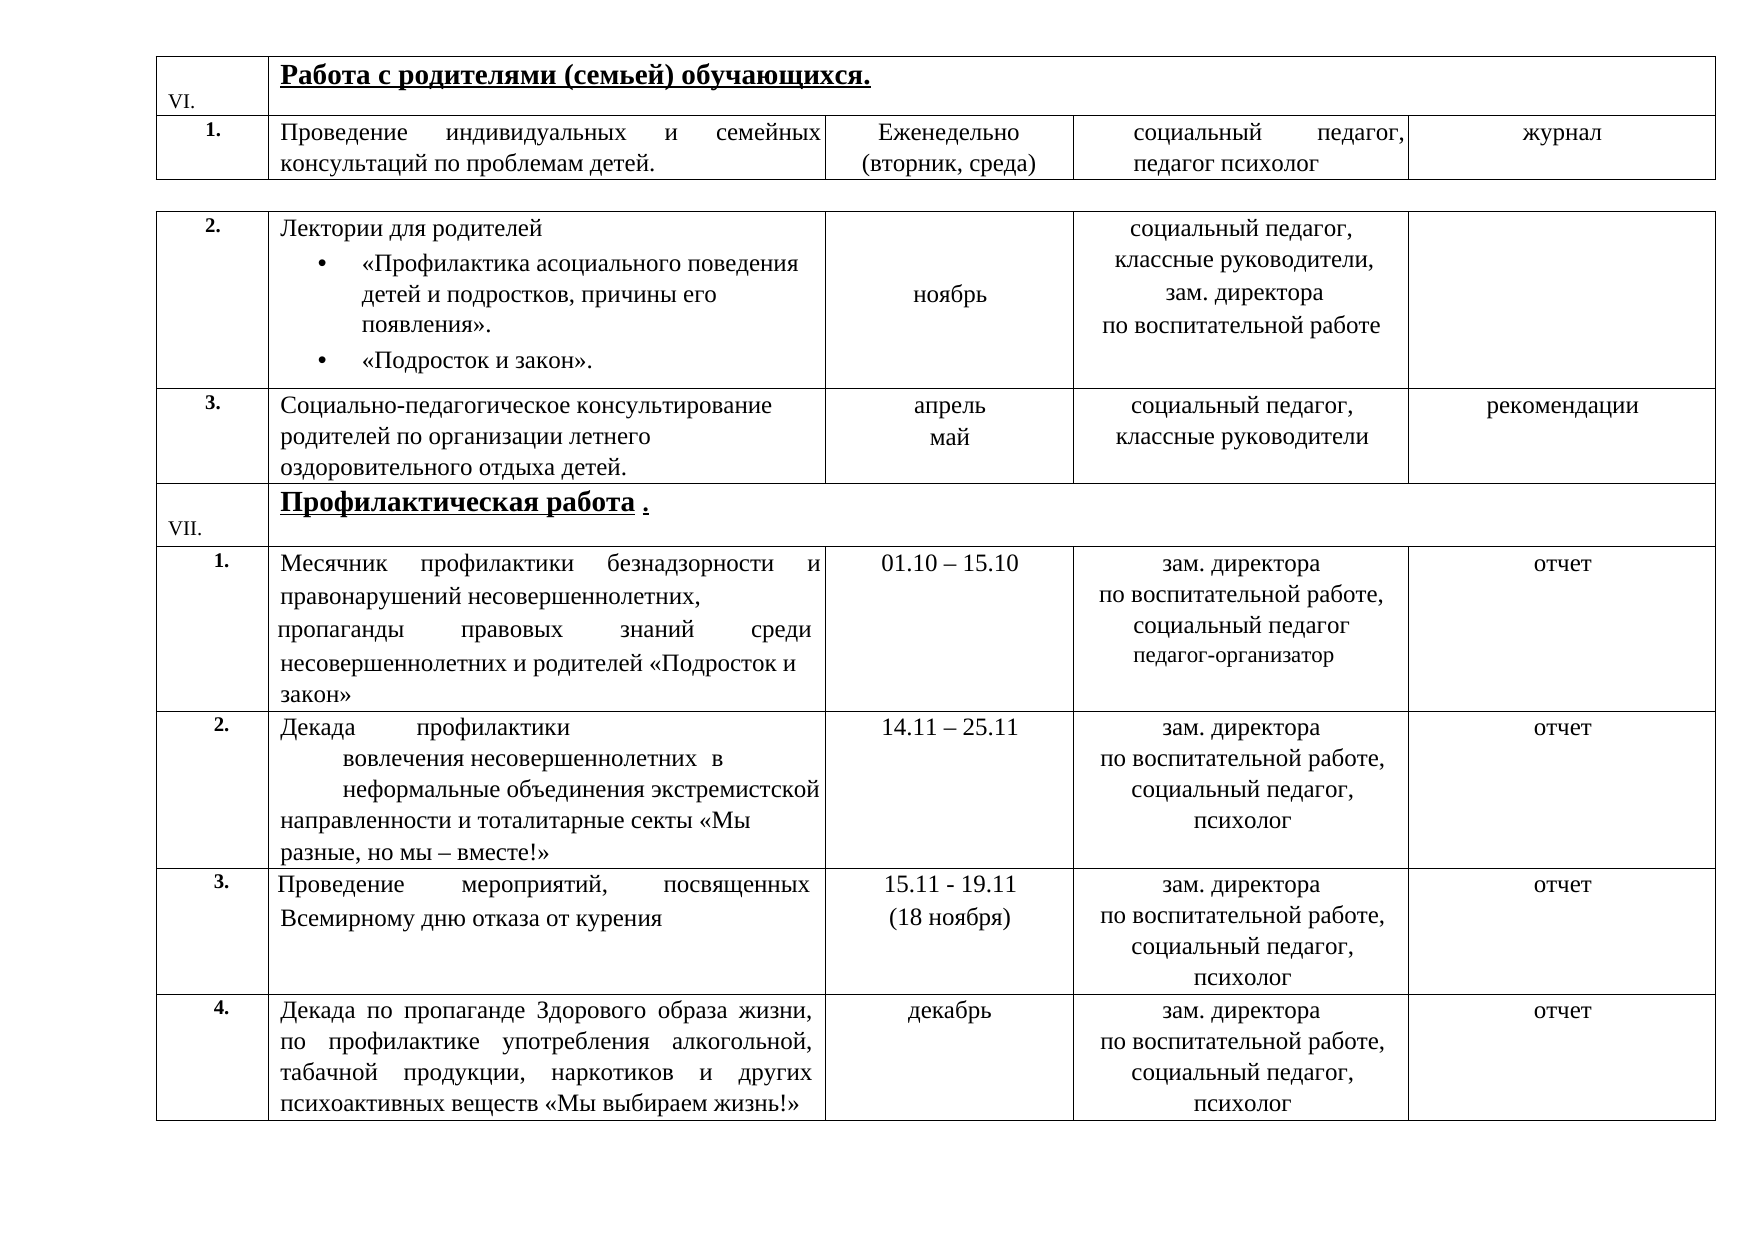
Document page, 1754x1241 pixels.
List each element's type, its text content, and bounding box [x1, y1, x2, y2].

table_cell декабрь [826, 995, 1073, 1119]
table_cell социальный педагог, педагог психолог [1074, 116, 1408, 179]
table_cell Еженедельно (вторник, среда) [826, 116, 1073, 179]
table_header социальный педагог, классные руководители, зам. директора по воспитательной работе [1074, 212, 1408, 388]
table_cell отчет [1409, 712, 1715, 868]
table_header ноябрь [826, 212, 1073, 388]
table_cell 1. [157, 116, 268, 179]
table_cell 1. [157, 547, 268, 711]
table_cell Социально-педагогическое консультирование родителей по организации летнего оздоровительного отдыха детей. [269, 389, 825, 483]
table_cell социальный педагог, классные руководители [1074, 389, 1408, 483]
table_cell 2. [157, 712, 268, 868]
table_cell VII. [157, 484, 268, 546]
table_cell апрель май [826, 389, 1073, 483]
table_cell зам. директора по воспитательной работе, социальный педагог, психолог [1074, 995, 1408, 1119]
table_cell Профилактическая работа . [269, 484, 1715, 546]
table_cell зам. директора по воспитательной работе, социальный педагог, психолог [1074, 869, 1408, 993]
table_cell Декада профилактики вовлечения несовершеннолетних в неформальные объединения экстремистской направленности и тоталитарные секты «Мы разные, но мы – вместе!» [269, 712, 825, 868]
table_cell 3. [157, 389, 268, 483]
table_cell 14.11 – 25.11 [826, 712, 1073, 868]
table_cell зам. директора по воспитательной работе, социальный педагог, психолог [1074, 712, 1408, 868]
table_cell зам. директора по воспитательной работе, социальный педагог педагог-организатор [1074, 547, 1408, 711]
table_cell 4. [157, 995, 268, 1119]
table_cell рекомендации [1409, 389, 1715, 483]
table_header Лектории для родителей «Профилактика асоциального поведения детей и подростков, причины его появления». «Подросток и закон». [269, 212, 825, 388]
table_cell 3. [157, 869, 268, 993]
table_cell Работа с родителями (семьей) обучающихся. [269, 57, 1715, 115]
table_cell Месячник профилактики безнадзорности и правонарушений несовершеннолетних, пропаганды правовых знаний среди несовершеннолетних и родителей «Подросток и закон» [269, 547, 825, 711]
table_cell Декада по пропаганде Здорового образа жизни, по профилактике употребления алкогольной, табачной продукции, наркотиков и других психоактивных веществ «Мы выбираем жизнь!» [269, 995, 825, 1119]
table_cell VI. [157, 57, 268, 115]
table_cell Проведение мероприятий, посвященных Всемирному дню отказа от курения [269, 869, 825, 993]
table_cell 15.11 - 19.11 (18 ноября) [826, 869, 1073, 993]
table_cell журнал [1409, 116, 1715, 179]
table_header [1409, 212, 1715, 388]
table_cell Проведение индивидуальных и семейных консультаций по проблемам детей. [269, 116, 825, 179]
table_cell отчет [1409, 869, 1715, 993]
table_header 2. [157, 212, 268, 388]
table_cell отчет [1409, 995, 1715, 1119]
table_cell 01.10 – 15.10 [826, 547, 1073, 711]
table_cell отчет [1409, 547, 1715, 711]
